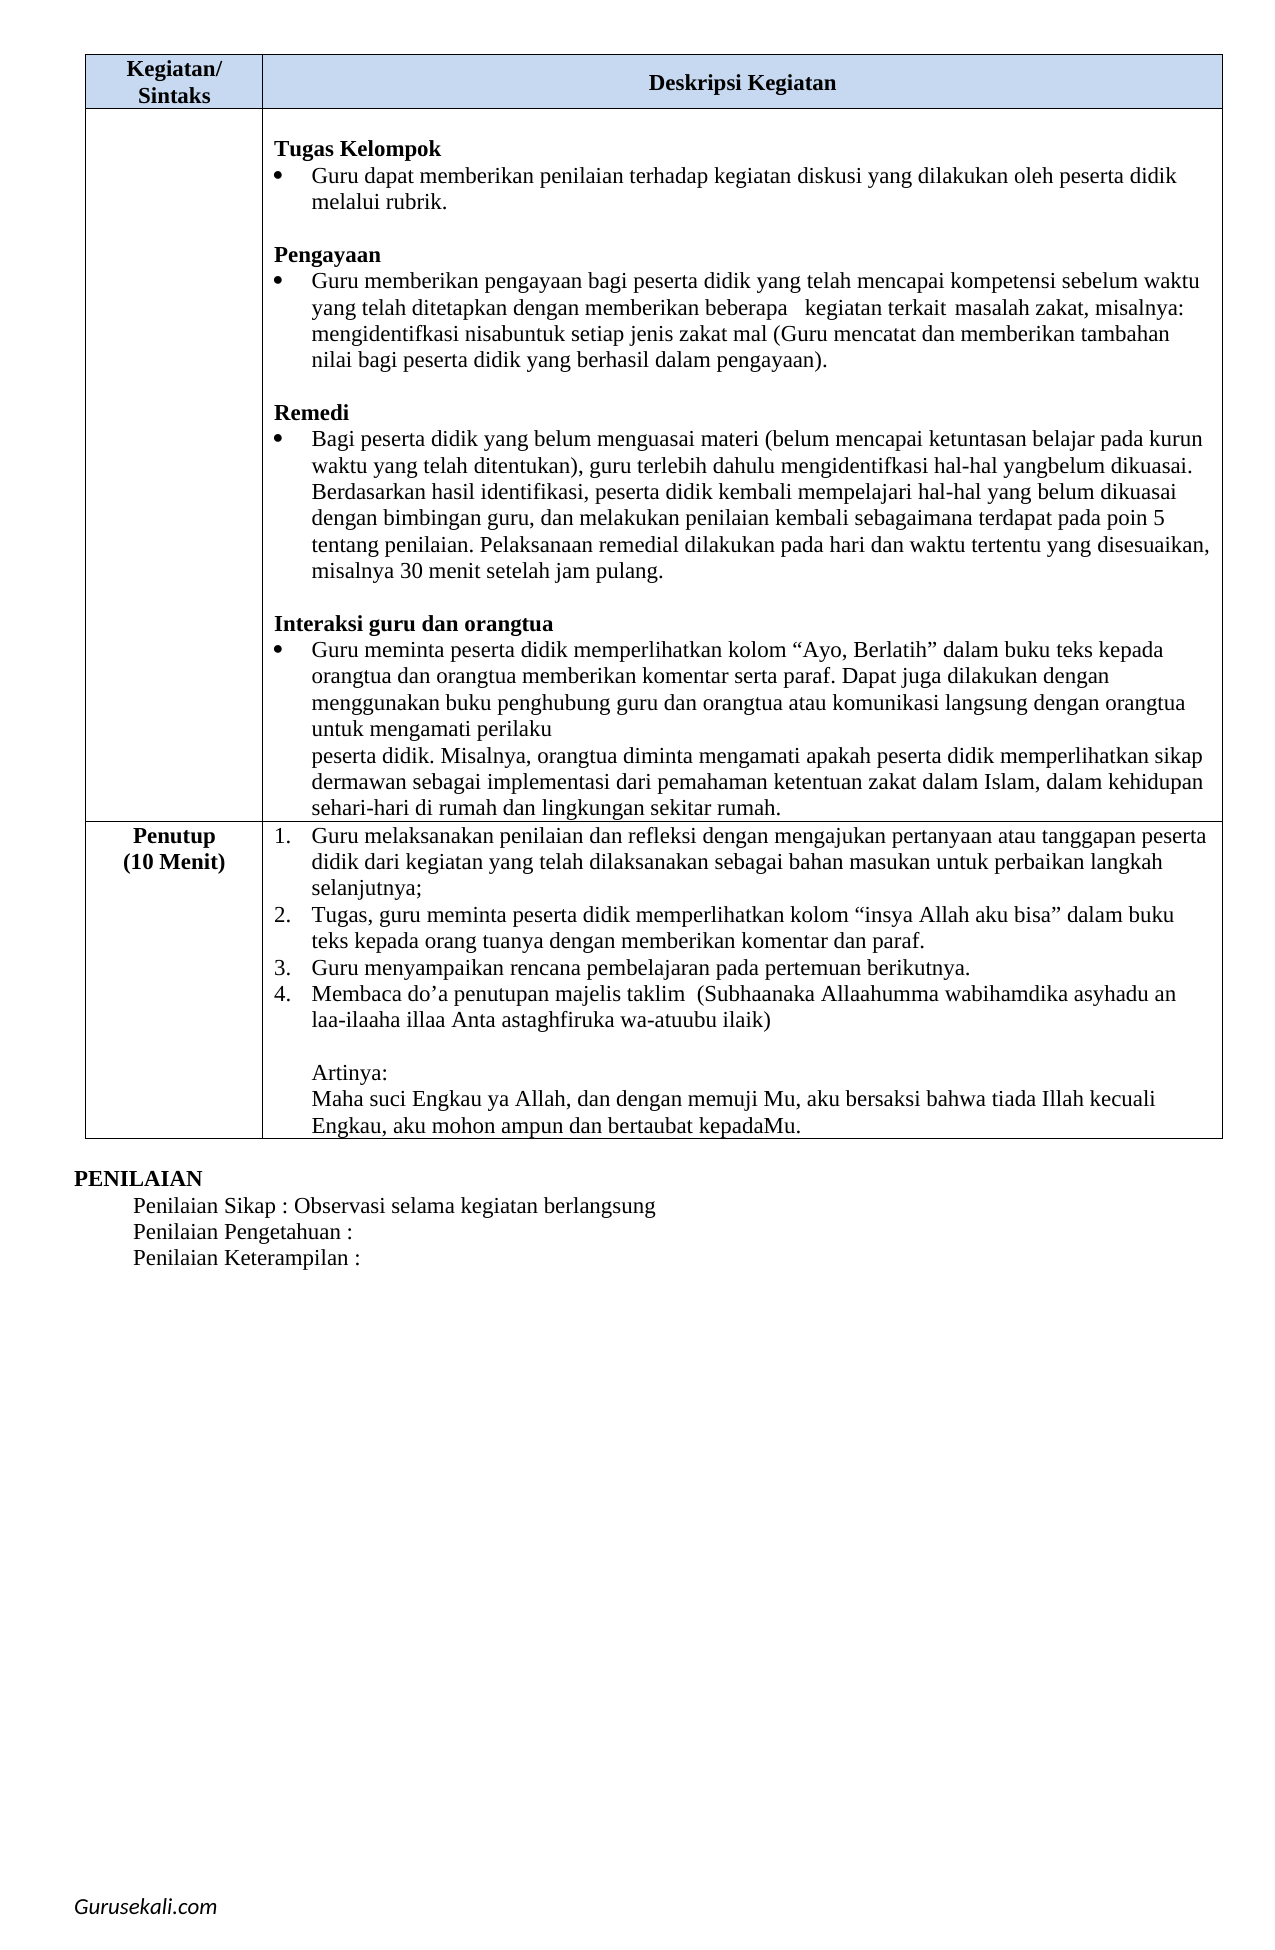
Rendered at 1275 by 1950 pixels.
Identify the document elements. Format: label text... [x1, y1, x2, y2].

table_header Deskripsi Kegiatan [263, 55, 1222, 108]
table_cell Guru melaksanakan penilaian dan refleksi dengan mengajukan pertanyaan atau tanggapan peserta didik dari kegiatan yang telah dilaksanakan sebagai bahan masukan untuk perbaikan langkah selanjutnya; Tugas, guru meminta peserta didik memperlihatkan kolom “insya Allah aku bisa” dalam buku teks kepada orang tuanya dengan memberikan komentar dan paraf. Guru menyampaikan rencana pembelajaran pada pertemuan berikutnya. Membaca do’a penutupan majelis taklim (Subhaanaka Allaahumma wabihamdika asyhadu an laa-ilaaha illaa Anta astaghfiruka wa-atuubu ilaik) Artinya: Maha suci Engkau ya Allah, dan dengan memuji Mu, aku bersaksi bahwa tiada Illah kecuali Engkau, aku mohon ampun dan bertaubat kepadaMu. [263, 822, 1222, 1138]
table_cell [263, 109, 1222, 821]
table_cell Penutup (10 Menit) [86, 822, 262, 1138]
text Penilaian Pengetahuan : [133, 1218, 1220, 1244]
text Penilaian Keterampilan : [133, 1244, 1220, 1271]
text Penilaian Sikap : Observasi selama kegiatan berlangsung [133, 1192, 1220, 1218]
table_header Kegiatan/ Sintaks [86, 55, 262, 108]
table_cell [86, 109, 262, 821]
text PENILAIAN [74, 1165, 1220, 1192]
